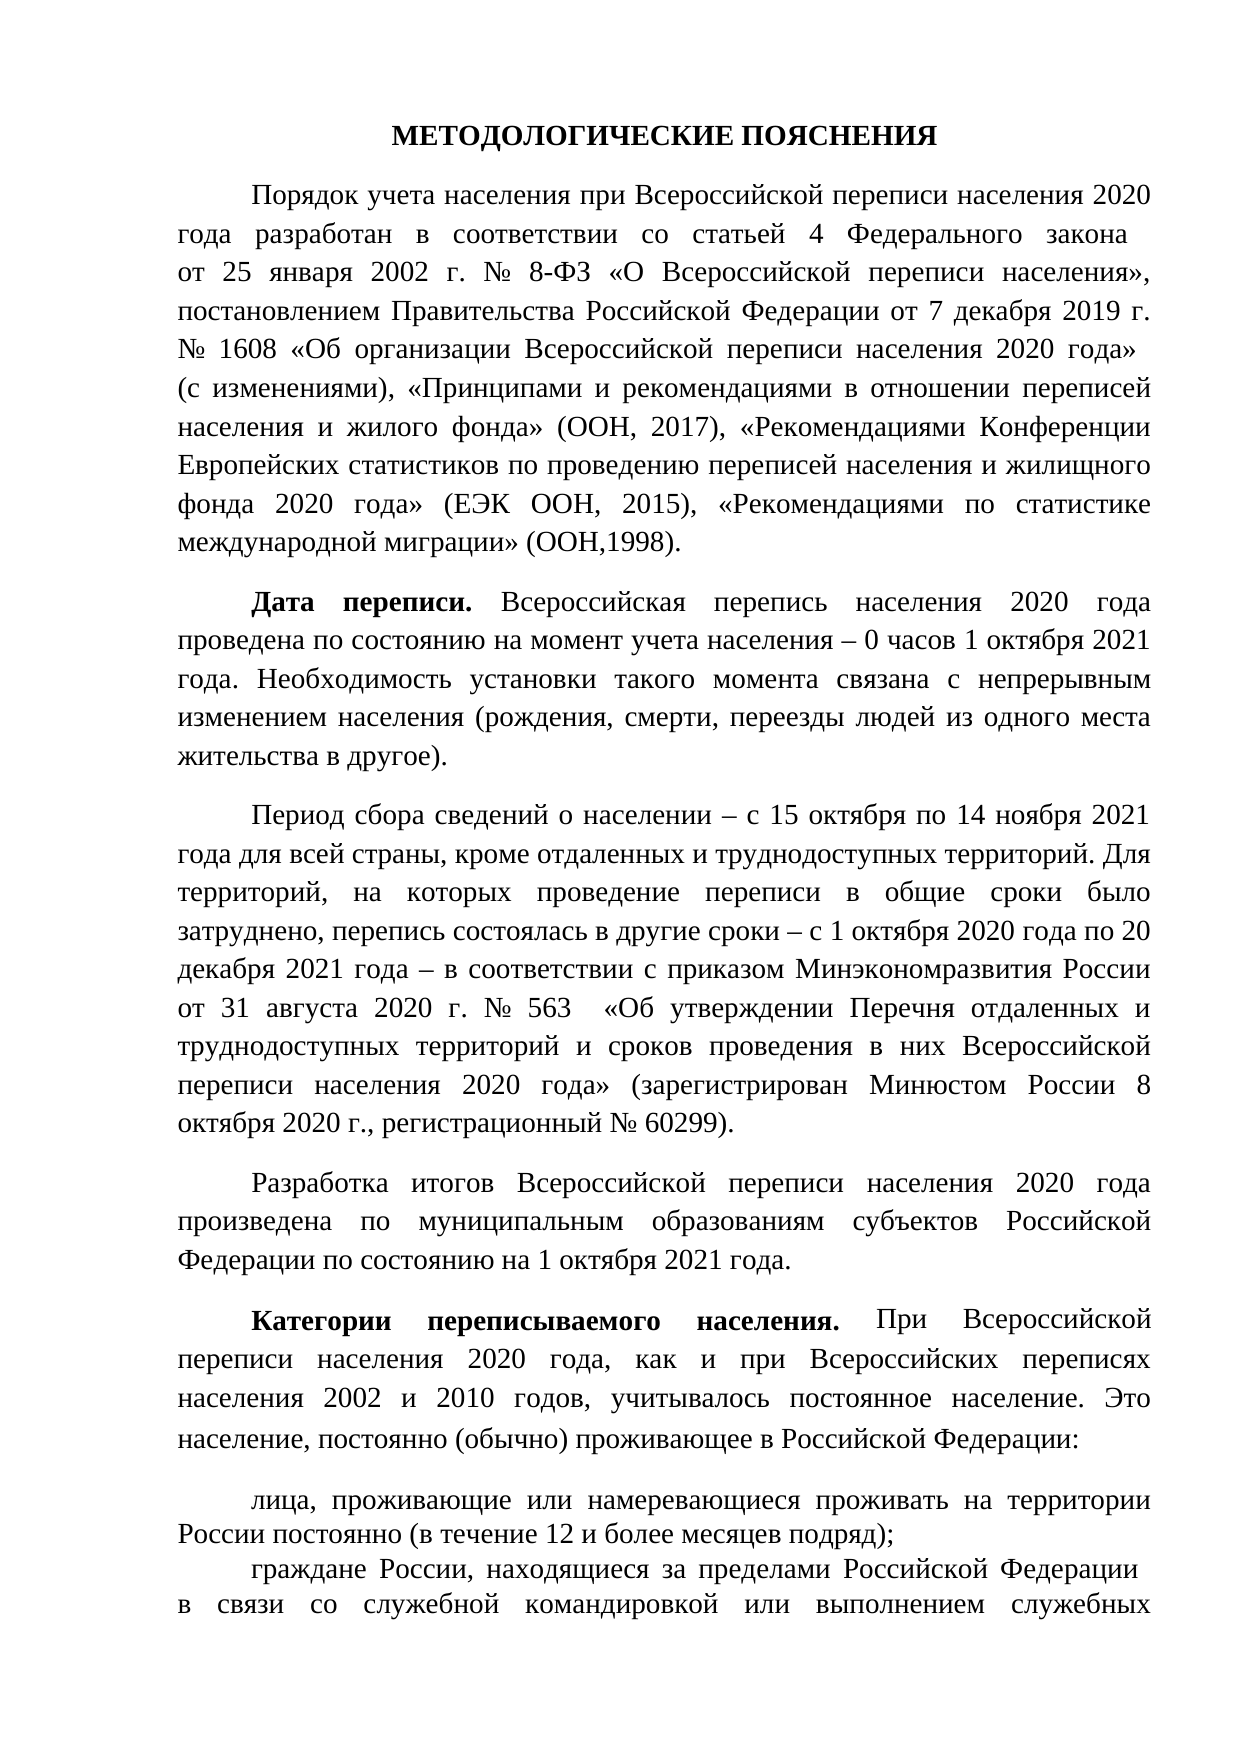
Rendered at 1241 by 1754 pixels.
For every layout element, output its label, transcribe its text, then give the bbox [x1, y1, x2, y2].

text Категории переписываемого населения. При Всероссийской переписи населения 2020 года, как и при Всероссийских переписях населения 2002 и 2010 годов, учитывалось постоянное население. Это население, постоянно (обычно) проживающее в Российской Федерации: [177, 1301, 1152, 1454]
text лица, проживающие или намеревающиеся проживать на территории России постоянно (в течение 12 и более месяцев подряд); [177, 1481, 1152, 1550]
text Разработка итогов Всероссийской переписи населения 2020 года произведена по муниципальным образованиям субъектов Российской Федерации по состоянию на 1 октября 2021 года. [177, 1165, 1152, 1276]
text Период сбора сведений о населении – с 15 октября по 14 ноября 2021 года для всей страны, кроме отдаленных и труднодоступных территорий. Для территорий, на которых проведение переписи в общие сроки было затруднено, перепись состоялась в другие сроки – с 1 октября 2020 года по 20 декабря 2021 года – в соответствии с приказом Минэкономразвития России от 31 августа 2020 г. № 563 «Об утверждении Перечня отдаленных и труднодоступных территорий и сроков проведения в них Всероссийской переписи населения 2020 года» (зарегистрирован Минюстом России 8 октября 2020 г., регистрационный № 60299). [177, 797, 1152, 1139]
text Дата переписи. Всероссийская перепись населения 2020 года проведена по состоянию на момент учета населения – 0 часов 1 октября 2021 года. Необходимость установки такого момента связана с непрерывным изменением населения (рождения, смерти, переезды людей из одного места жительства в другое). [177, 584, 1152, 771]
text МЕТОДОЛОГИЧЕСКИЕ ПОЯСНЕНИЯ [177, 118, 1152, 152]
text Порядок учета населения при Всероссийской переписи населения 2020 года разработан в соответствии со статьей 4 Федерального закона от 25 января 2002 г. № 8-ФЗ «О Всероссийской переписи населения», постановлением Правительства Российской Федерации от 7 декабря 2019 г. № 1608 «Об организации Всероссийской переписи населения 2020 года» (с изменениями), «Принципами и рекомендациями в отношении переписей населения и жилого фонда» (ООН, 2017), «Рекомендациями Конференции Европейских статистиков по проведению переписей населения и жилищного фонда 2020 года» (ЕЭК ООН, 2015), «Рекомендациями по статистике международной миграции» (ООН,1998). [177, 177, 1152, 558]
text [177, 1550, 1152, 1620]
